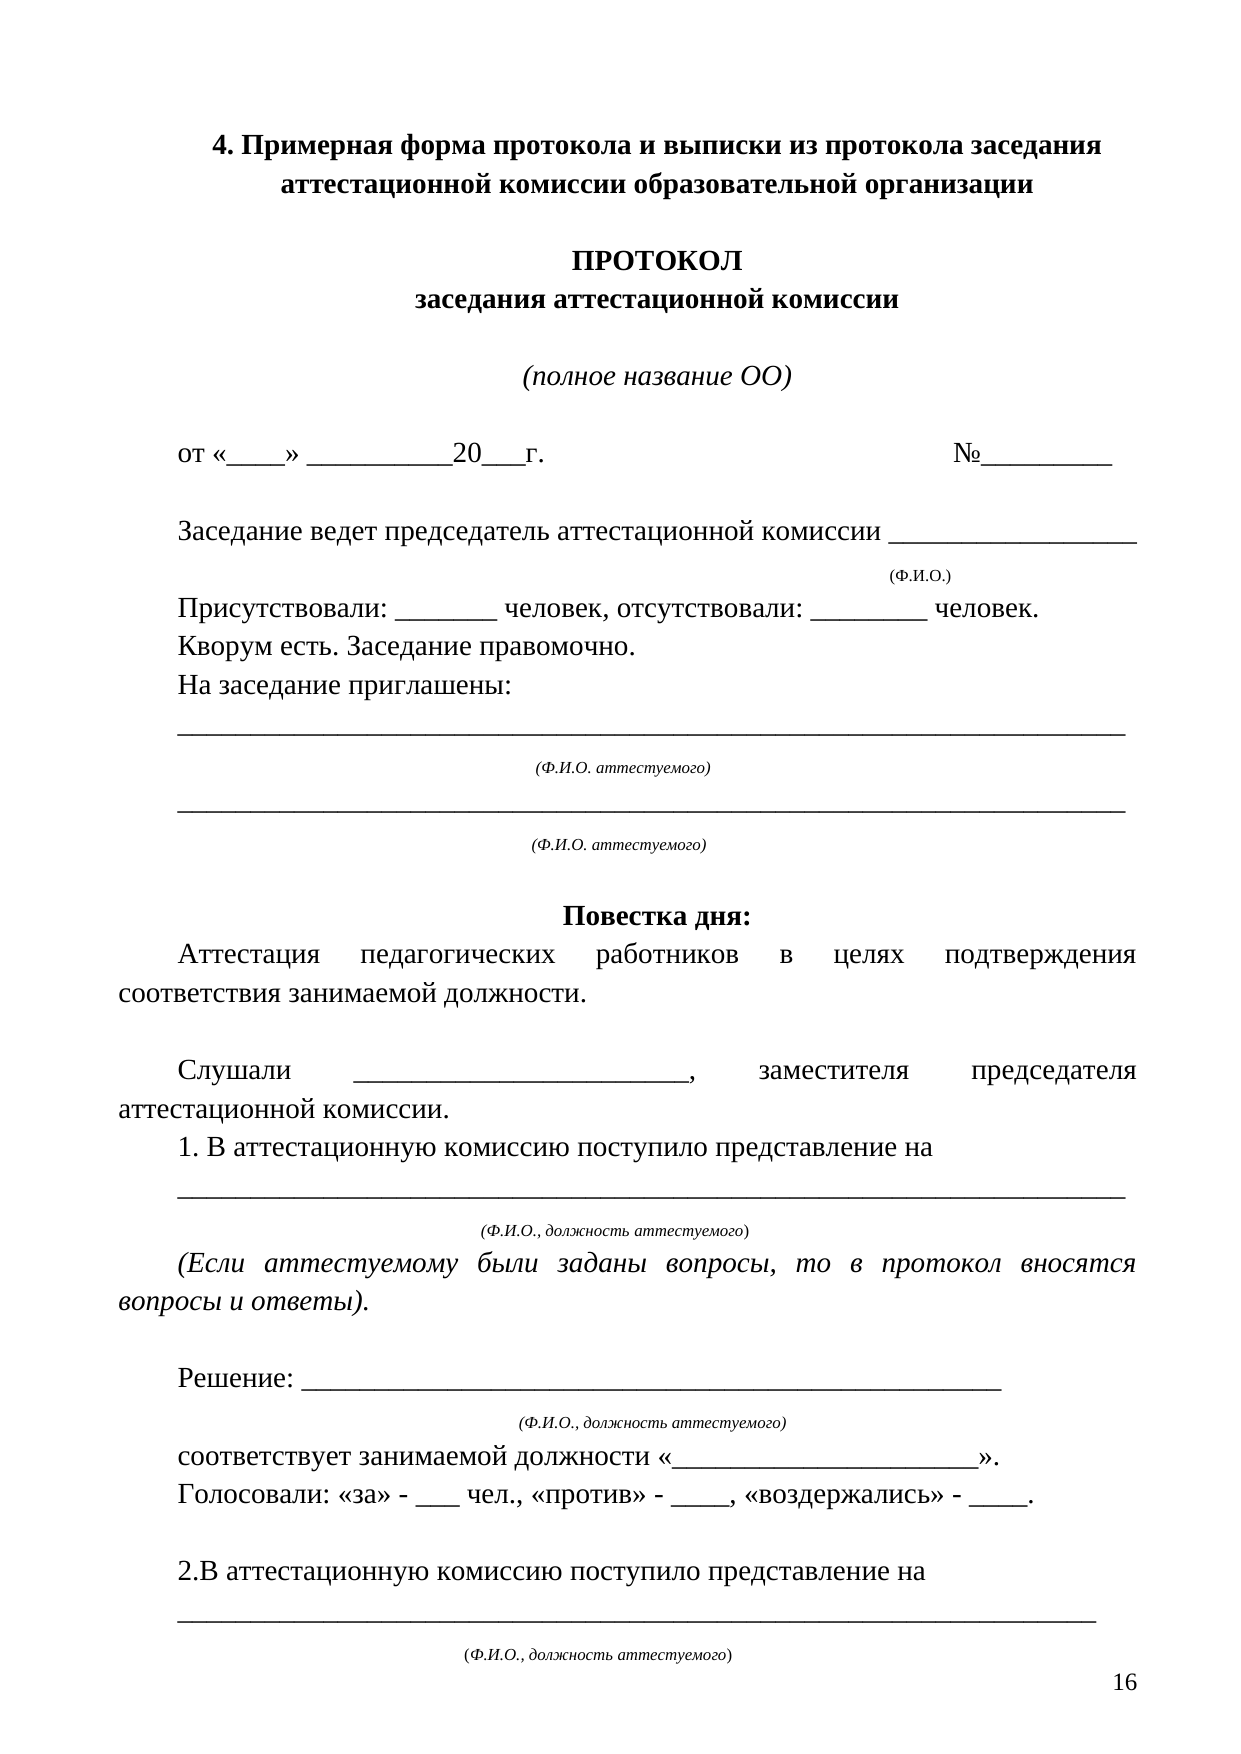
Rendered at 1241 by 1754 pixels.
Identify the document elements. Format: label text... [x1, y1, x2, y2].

text _________________________________________________________________ [118, 782, 1137, 816]
text (Ф.И.О. аттестуемого) [118, 821, 1137, 854]
text Голосовали: «за» - ___ чел., «против» - ____, «воздержались» - ____. [118, 1476, 1137, 1510]
text заседания аттестационной комиссии [118, 281, 1137, 315]
text Заседание ведет председатель аттестационной комиссии _________________ [118, 513, 1137, 546]
text Повестка дня: [118, 898, 1137, 932]
text На заседание приглашены: [118, 667, 1137, 700]
text (Если аттестуемому были заданы вопросы, то в протокол вносятся вопросы и ответы). [118, 1245, 1137, 1317]
text Решение: ________________________________________________ [118, 1361, 1137, 1394]
text _________________________________________________________________ [118, 705, 1137, 739]
text соответствует занимаемой должности «_____________________». [118, 1438, 1137, 1471]
text Кворум есть. Заседание правомочно. [118, 628, 1137, 662]
list 4. Примерная форма протокола и выписки из протокола заседания аттестационной комиссии образовательной организации [177, 127, 1137, 199]
text (Ф.И.О. аттестуемого) [118, 744, 1137, 777]
text Присутствовали: _______ человек, отсутствовали: ________ человек. [118, 590, 1137, 623]
text _______________________________________________________________ [118, 1592, 1137, 1625]
list 2.В аттестационную комиссию поступило представление на [118, 1553, 1137, 1587]
text Слушали _______________________, заместителя председателя аттестационной комиссии. [118, 1052, 1137, 1124]
text Аттестация педагогических работников в целях подтверждения соответствия занимаемой должности. [118, 937, 1137, 1009]
text (полное название ОО) [118, 358, 1137, 392]
text (Ф.И.О., должность аттестуемого) [118, 1206, 1137, 1240]
text _________________________________________________________________ [118, 1168, 1137, 1201]
list (Ф.И.О., должность аттестуемого) [118, 1630, 1137, 1664]
text (Ф.И.О., должность аттестуемого) [118, 1399, 1137, 1433]
text 1. В аттестационную комиссию поступило представление на [118, 1129, 1137, 1163]
text (Ф.И.О.) [118, 551, 1137, 585]
text от «____» __________20___г. №_________ [118, 436, 1137, 469]
text ПРОТОКОЛ [118, 243, 1137, 276]
